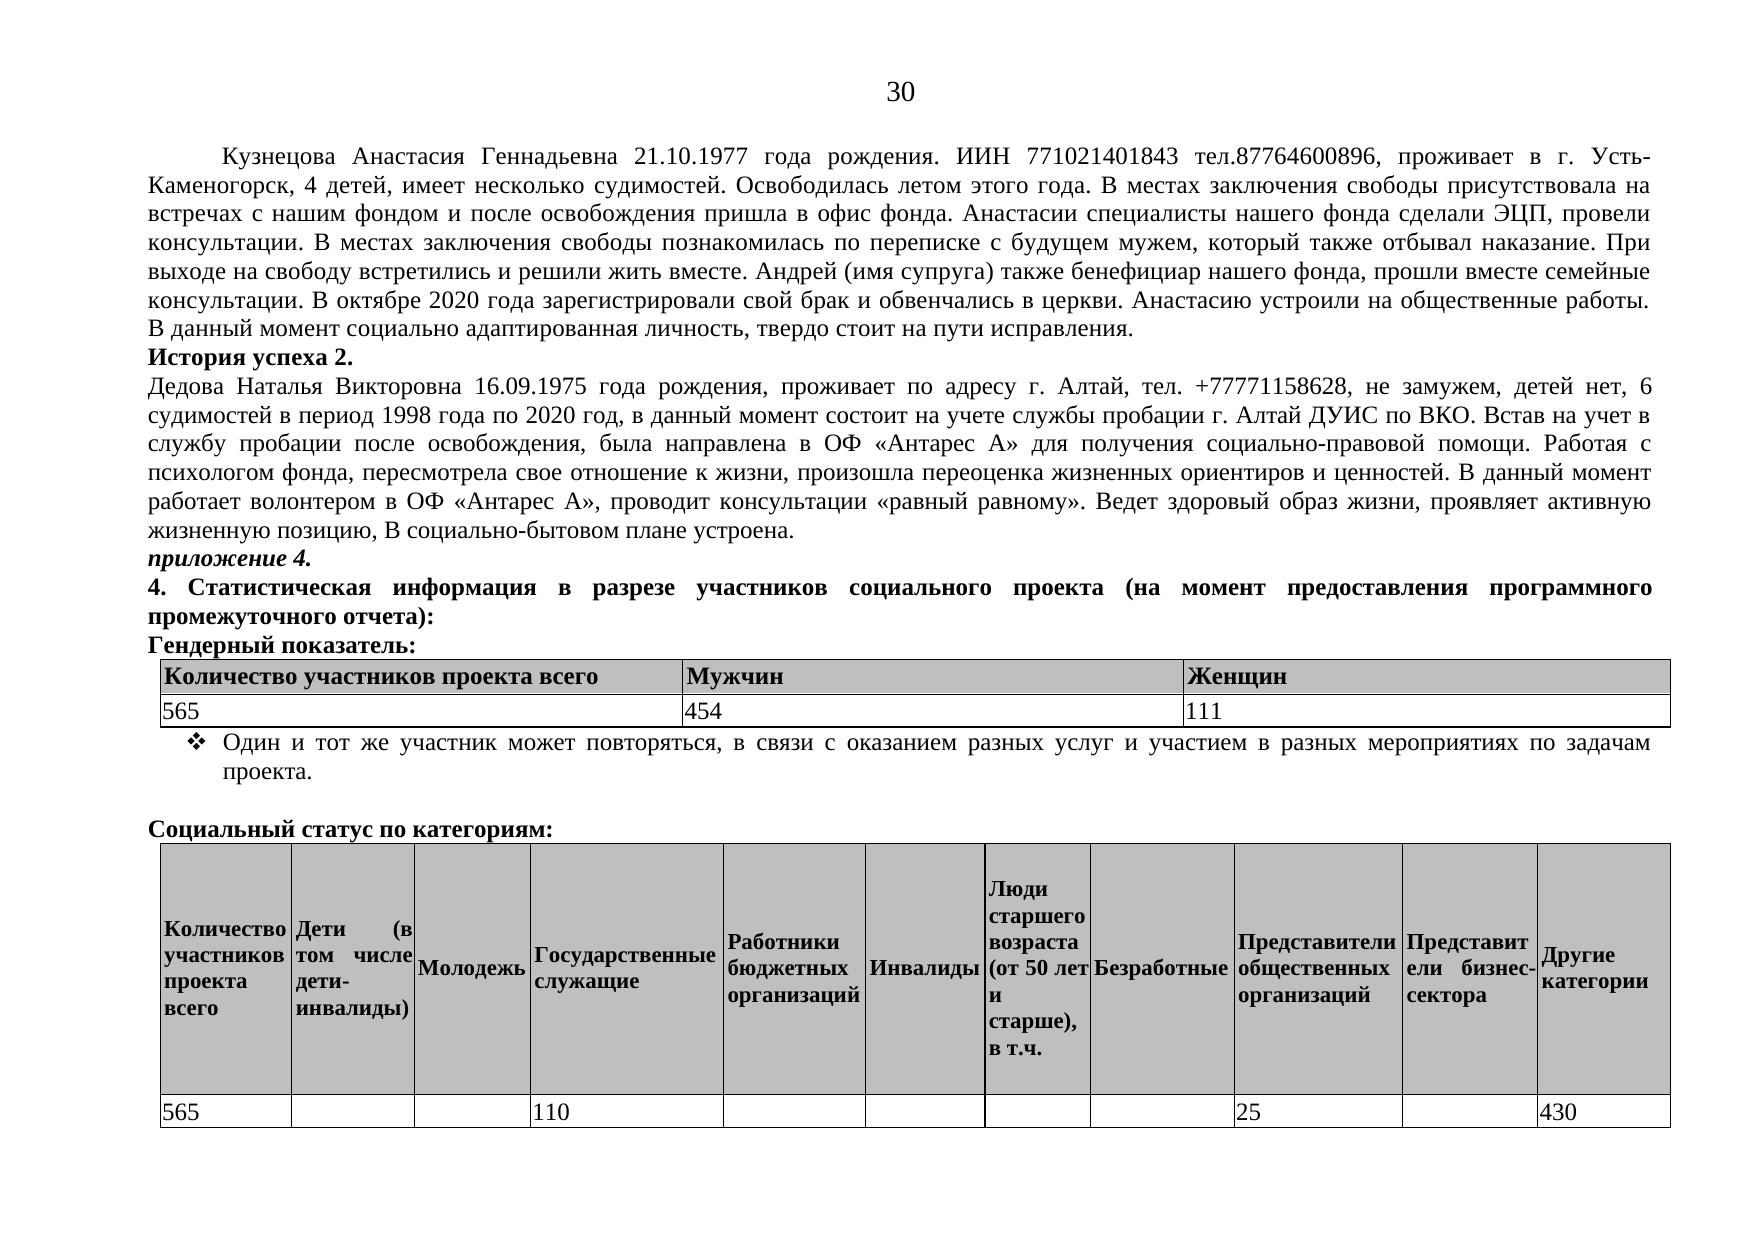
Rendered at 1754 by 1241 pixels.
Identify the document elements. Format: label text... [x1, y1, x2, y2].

table_cell 110 [531, 1095, 723, 1127]
table_cell [986, 1095, 1090, 1127]
text Социальный статус по категориям: [148, 814, 1653, 842]
table_header Безработные [1091, 844, 1234, 1094]
table_header Женщин [1184, 660, 1670, 693]
table_header Работники бюджетных организаций [724, 844, 865, 1094]
text История успеха 2. [148, 342, 1653, 371]
text Дедова Наталья Викторовна 16.09.1975 года рождения, проживает по адресу г. Алтай, тел. +77771158628, не замужем, детей нет, 6 судимостей в период 1998 года по 2020 год, в данный момент состоит на учете службы пробации г. Алтай ДУИС по ВКО. Встав на учет в службу пробации после освобождения, была направлена в ОФ «Антарес А» для получения социально-правовой помощи. Работая с психологом фонда, пересмотрела свое отношение к жизни, произошла переоценка жизненных ориентиров и ценностей. В данный момент работает волонтером в ОФ «Антарес А», проводит консультации «равный равному». Ведет здоровый образ жизни, проявляет активную жизненную позицию, В социально-бытовом плане устроена. [148, 371, 1653, 543]
table_header Люди старшего возраста (от 50 лет и старше), в т.ч. [986, 844, 1090, 1094]
text приложение 4. [148, 543, 1653, 572]
table_cell 565 [161, 1095, 291, 1127]
table_cell 111 [1184, 695, 1670, 726]
table_cell 430 [1538, 1095, 1670, 1127]
table_header Государственные служащие [531, 844, 723, 1094]
table_cell 25 [1235, 1095, 1402, 1127]
table_header Мужчин [683, 660, 1183, 693]
table_cell 454 [683, 695, 1183, 726]
list Один и тот же участник может повторяться, в связи с оказанием разных услуг и участием в разных мероприятиях по задачам проекта. [185, 728, 1653, 785]
table_cell [292, 1095, 414, 1127]
table_cell [1091, 1095, 1234, 1127]
table_header Молодежь [415, 844, 530, 1094]
table_cell [1403, 1095, 1537, 1127]
table_cell [866, 1095, 984, 1127]
table_header Количество участников проекта всего [161, 844, 291, 1094]
table_header Представители общественных организаций [1235, 844, 1402, 1094]
table_header Количество участников проекта всего [161, 660, 682, 693]
table_header Представители бизнес-сектора [1403, 844, 1537, 1094]
text Гендерный показатель: [148, 630, 1653, 658]
table_cell 565 [161, 695, 682, 726]
table_header Инвалиды [866, 844, 984, 1094]
table_cell [415, 1095, 530, 1127]
table_header Другие категории [1538, 844, 1670, 1094]
table_cell [724, 1095, 865, 1127]
table_header Дети (в том числе дети-инвалиды) [292, 844, 414, 1094]
text 4. Статистическая информация в разрезе участников социального проекта (на момент предоставления программного промежуточного отчета): [148, 572, 1653, 630]
text Кузнецова Анастасия Геннадьевна 21.10.1977 года рождения. ИИН 771021401843 тел.87764600896, проживает в г. Усть-Каменогорск, 4 детей, имеет несколько судимостей. Освободилась летом этого года. В местах заключения свободы присутствовала на встречах с нашим фондом и после освобождения пришла в офис фонда. Анастасии специалисты нашего фонда сделали ЭЦП, провели консультации. В местах заключения свободы познакомилась по переписке с будущем мужем, который также отбывал наказание. При выходе на свободу встретились и решили жить вместе. Андрей (имя супруга) также бенефициар нашего фонда, прошли вместе семейные консультации. В октябре 2020 года зарегистрировали свой брак и обвенчались в церкви. Анастасию устроили на общественные работы. В данный момент социально адаптированная личность, твердо стоит на пути исправления. [148, 141, 1653, 342]
